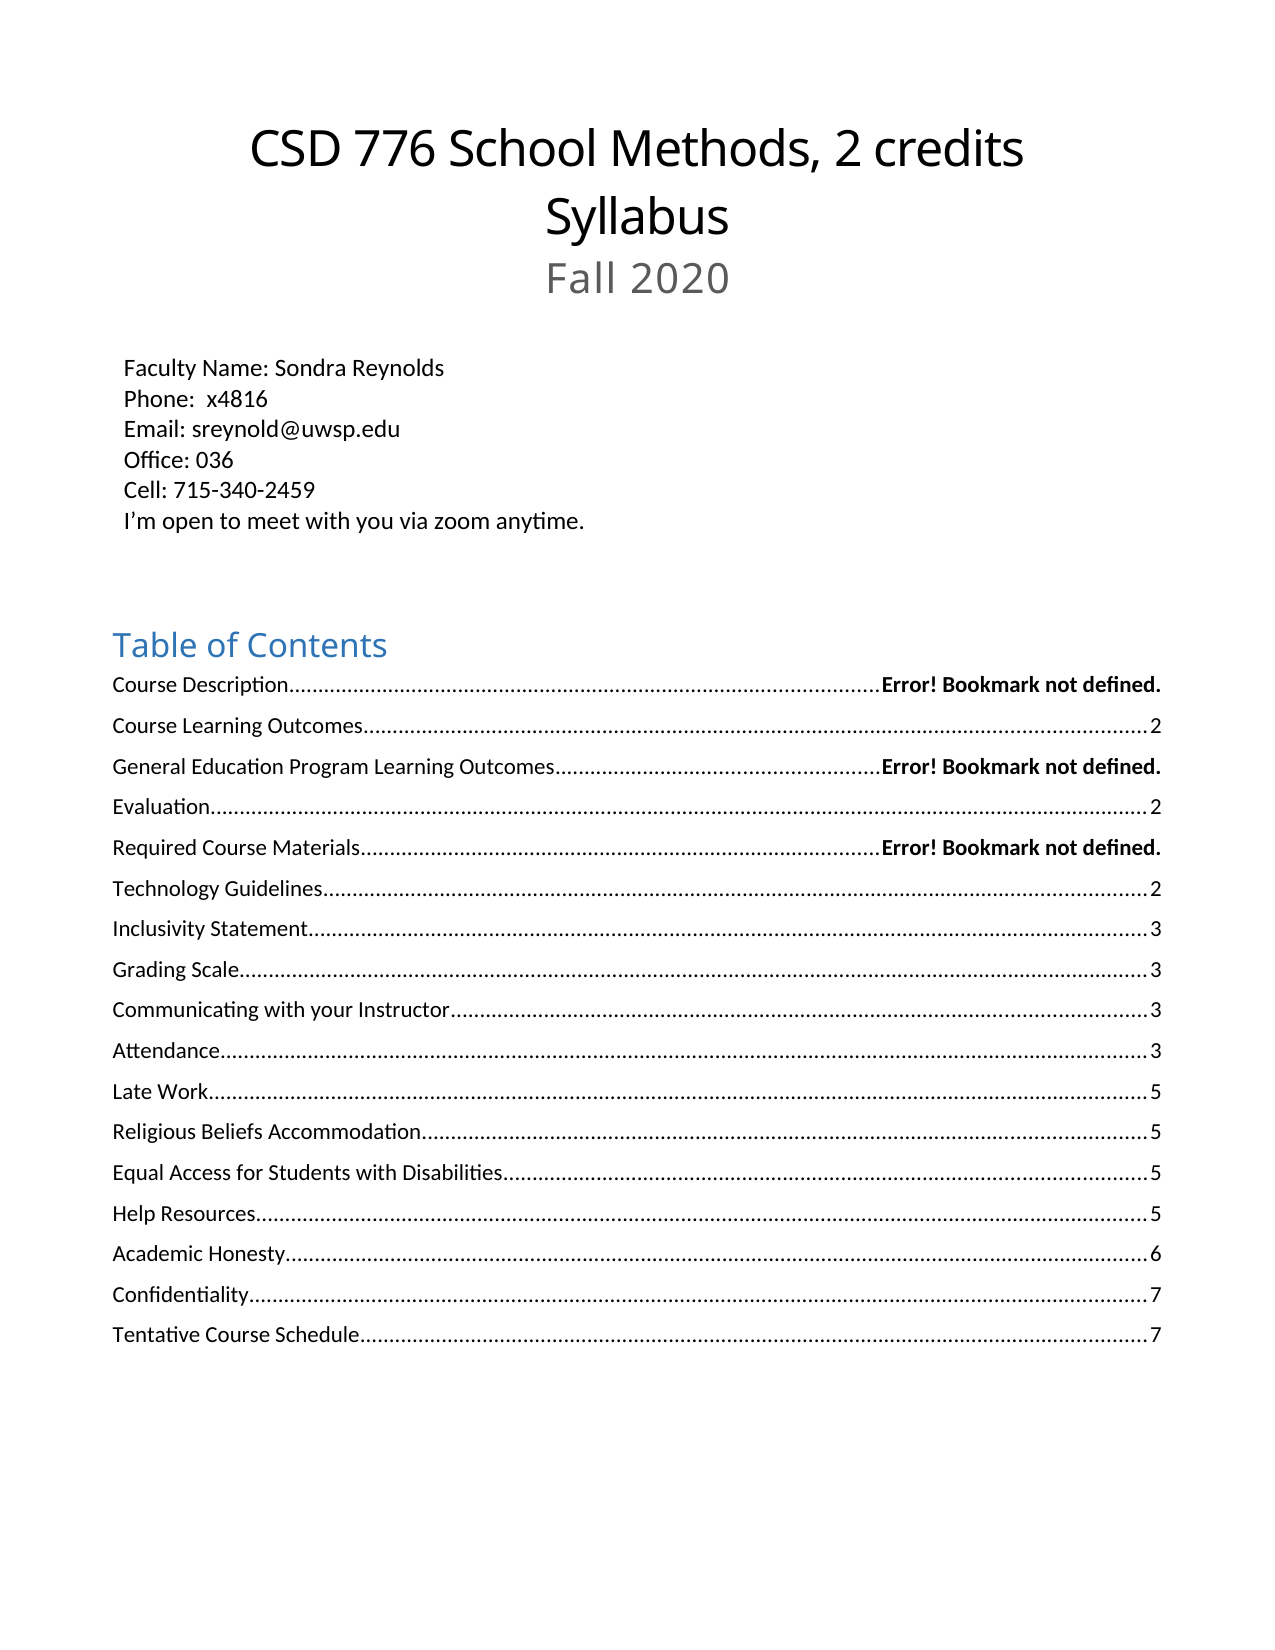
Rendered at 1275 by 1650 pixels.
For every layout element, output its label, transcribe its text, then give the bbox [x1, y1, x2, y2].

title Syllabus Fall 2020 [112, 181, 1162, 306]
title CSD 776 School Methods, 2 credits [112, 112, 1162, 181]
table_header Faculty Name: Sondra Reynolds Phone: x4816 Email: sreynold@uwsp.edu Office: 036 Cell: 715-340-2459 I’m open to meet with you via zoom anytime. [113, 353, 621, 566]
